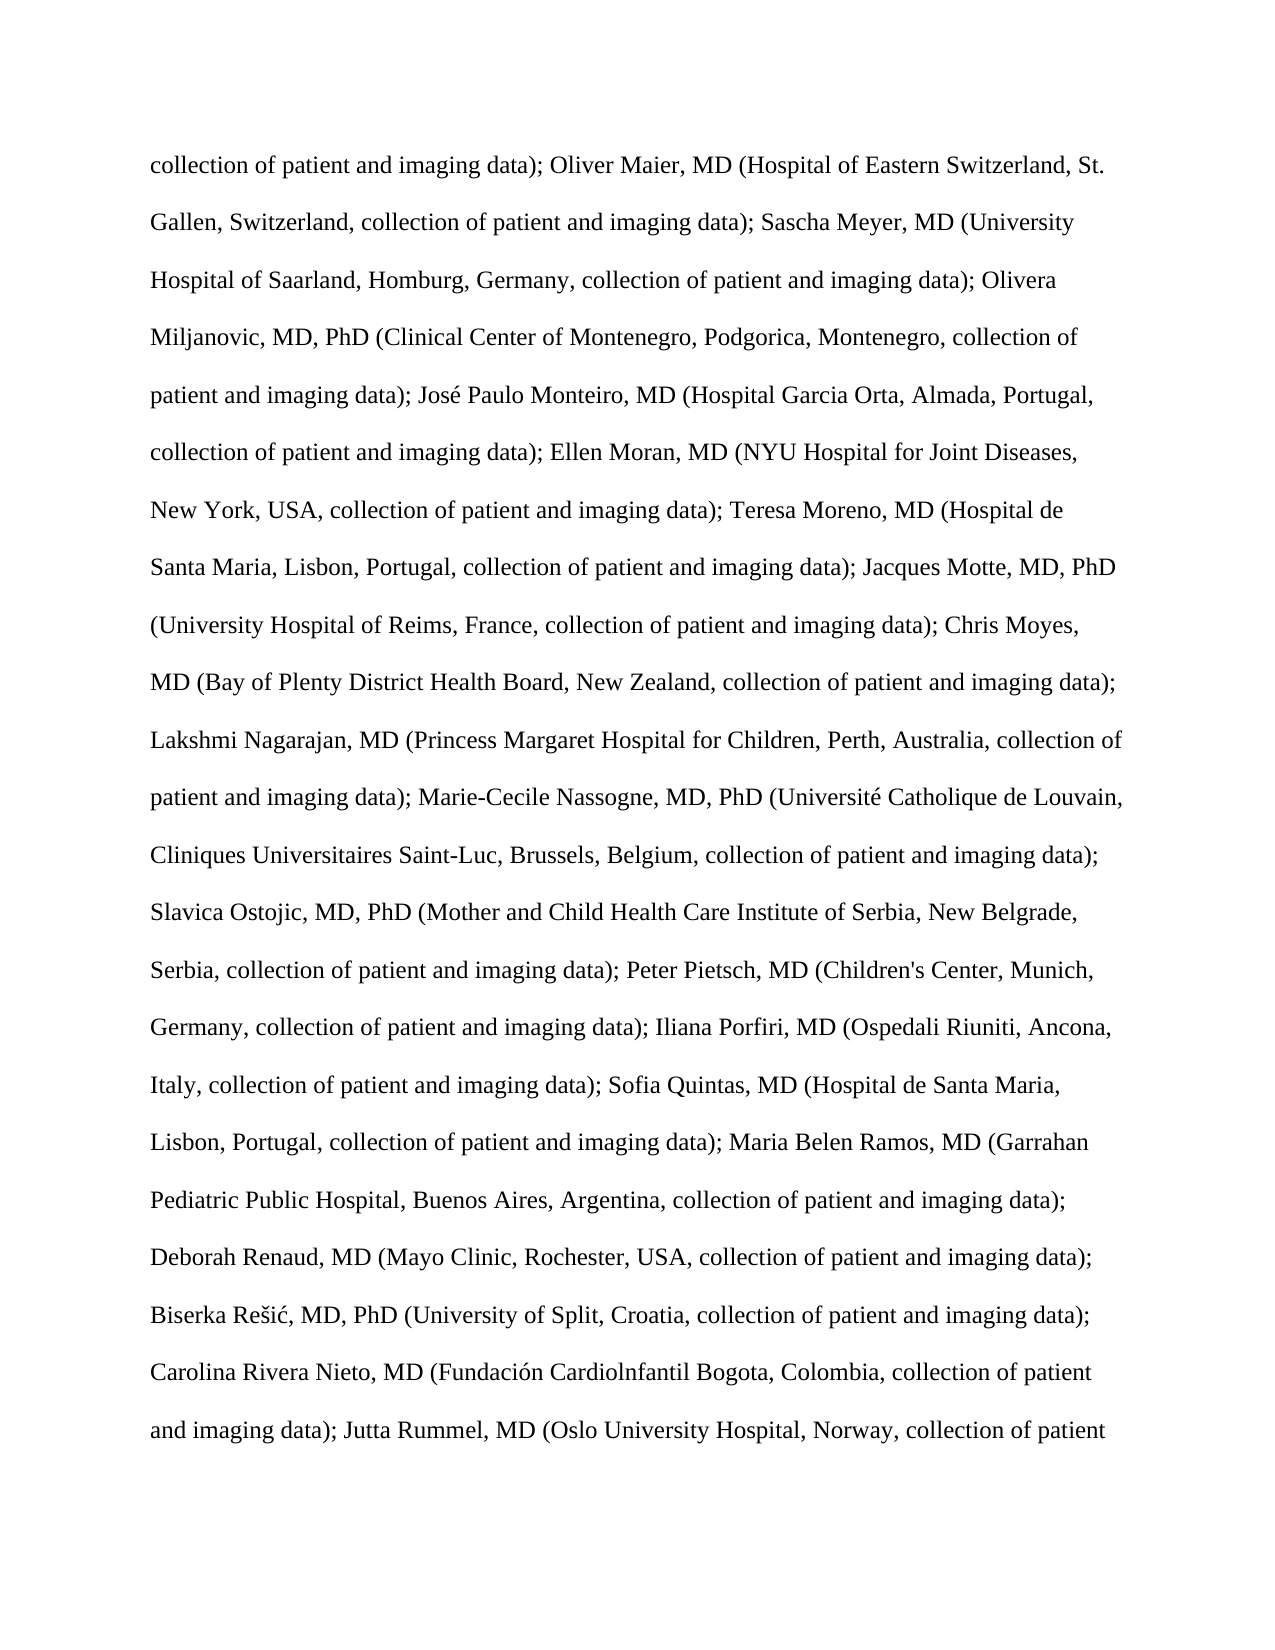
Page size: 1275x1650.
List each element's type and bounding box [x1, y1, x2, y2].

text [150, 150, 1125, 1444]
